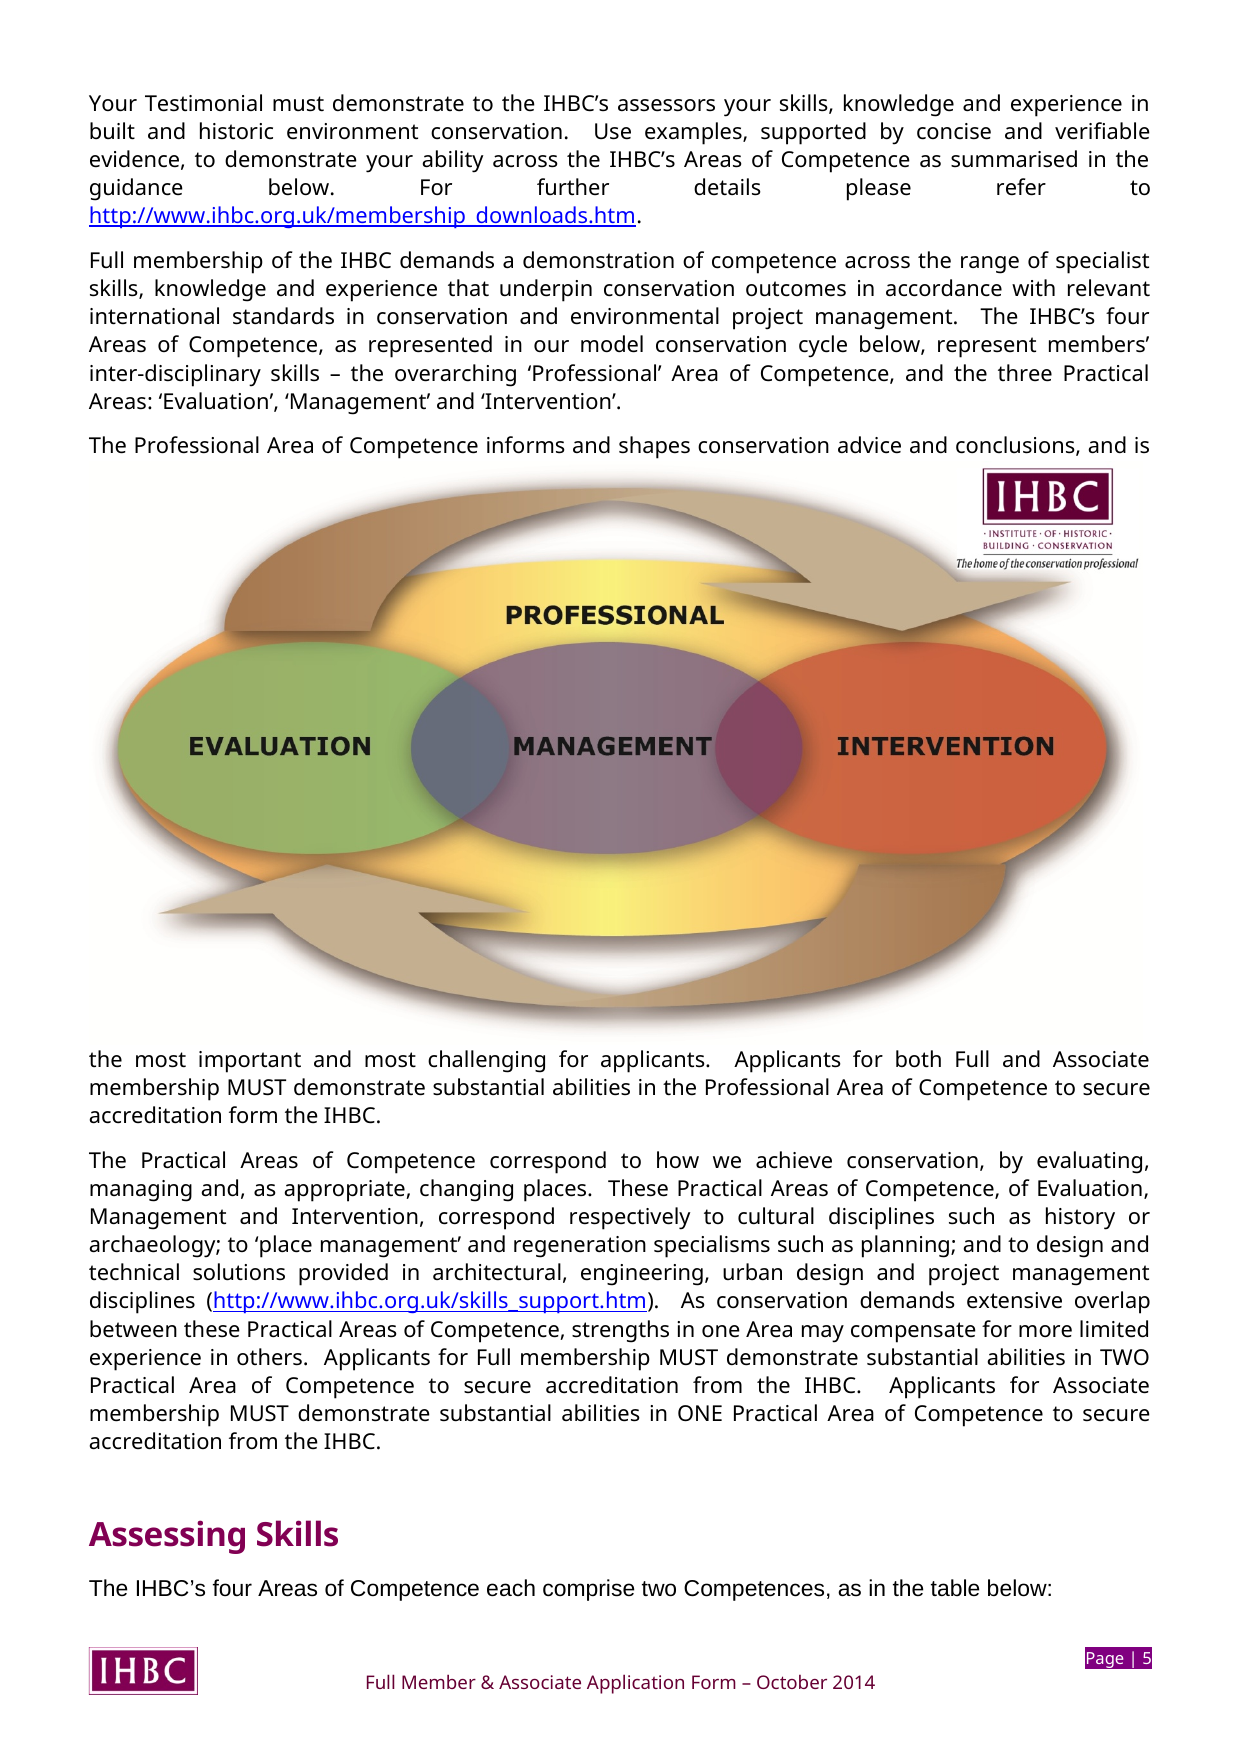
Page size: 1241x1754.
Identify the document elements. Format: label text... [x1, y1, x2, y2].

text Your Testimonial must demonstrate to the IHBC’s assessors your skills, knowledge and experience in built and historic environment conservation. Use examples, supported by concise and verifiable evidence, to demonstrate your ability across the IHBC’s Areas of Competence as summarised in the guidance below. For further details please refer to http://www.ihbc.org.uk/membership_downloads.htm. [89, 89, 1152, 229]
text Full membership of the IHBC demands a demonstration of competence across the range of specialist skills, knowledge and experience that underpin conservation outcomes in accordance with relevant international standards in conservation and environmental project management. The IHBC’s four Areas of Competence, as represented in our model conservation cycle below, represent members’ inter-disciplinary skills – the overarching ‘Professional’ Area of Competence, and the three Practical Areas: ‘Evaluation’, ‘Management’ and ‘Intervention’. [89, 246, 1152, 415]
text The Practical Areas of Competence correspond to how we achieve conservation, by evaluating, managing and, as appropriate, changing places. These Practical Areas of Competence, of Evaluation, Management and Intervention, correspond respectively to cultural disciplines such as history or archaeology; to ‘place management’ and regeneration specialisms such as planning; and to design and technical solutions provided in architectural, engineering, urban design and project management disciplines (http://www.ihbc.org.uk/skills_support.htm). As conservation demands extensive overlap between these Practical Areas of Competence, strengths in one Area may compensate for more limited experience in others. Applicants for Full membership MUST demonstrate substantial abilities in TWO Practical Area of Competence to secure accreditation from the IHBC. Applicants for Associate membership MUST demonstrate substantial abilities in ONE Practical Area of Competence to secure accreditation from the IHBC. [89, 1146, 1152, 1455]
text Assessing Skills [89, 1517, 1152, 1554]
picture [88, 1647, 198, 1695]
picture [88, 461, 1143, 1045]
text The IHBC’s four Areas of Competence each comprise two Competences, as in the table below: [89, 1575, 1152, 1601]
